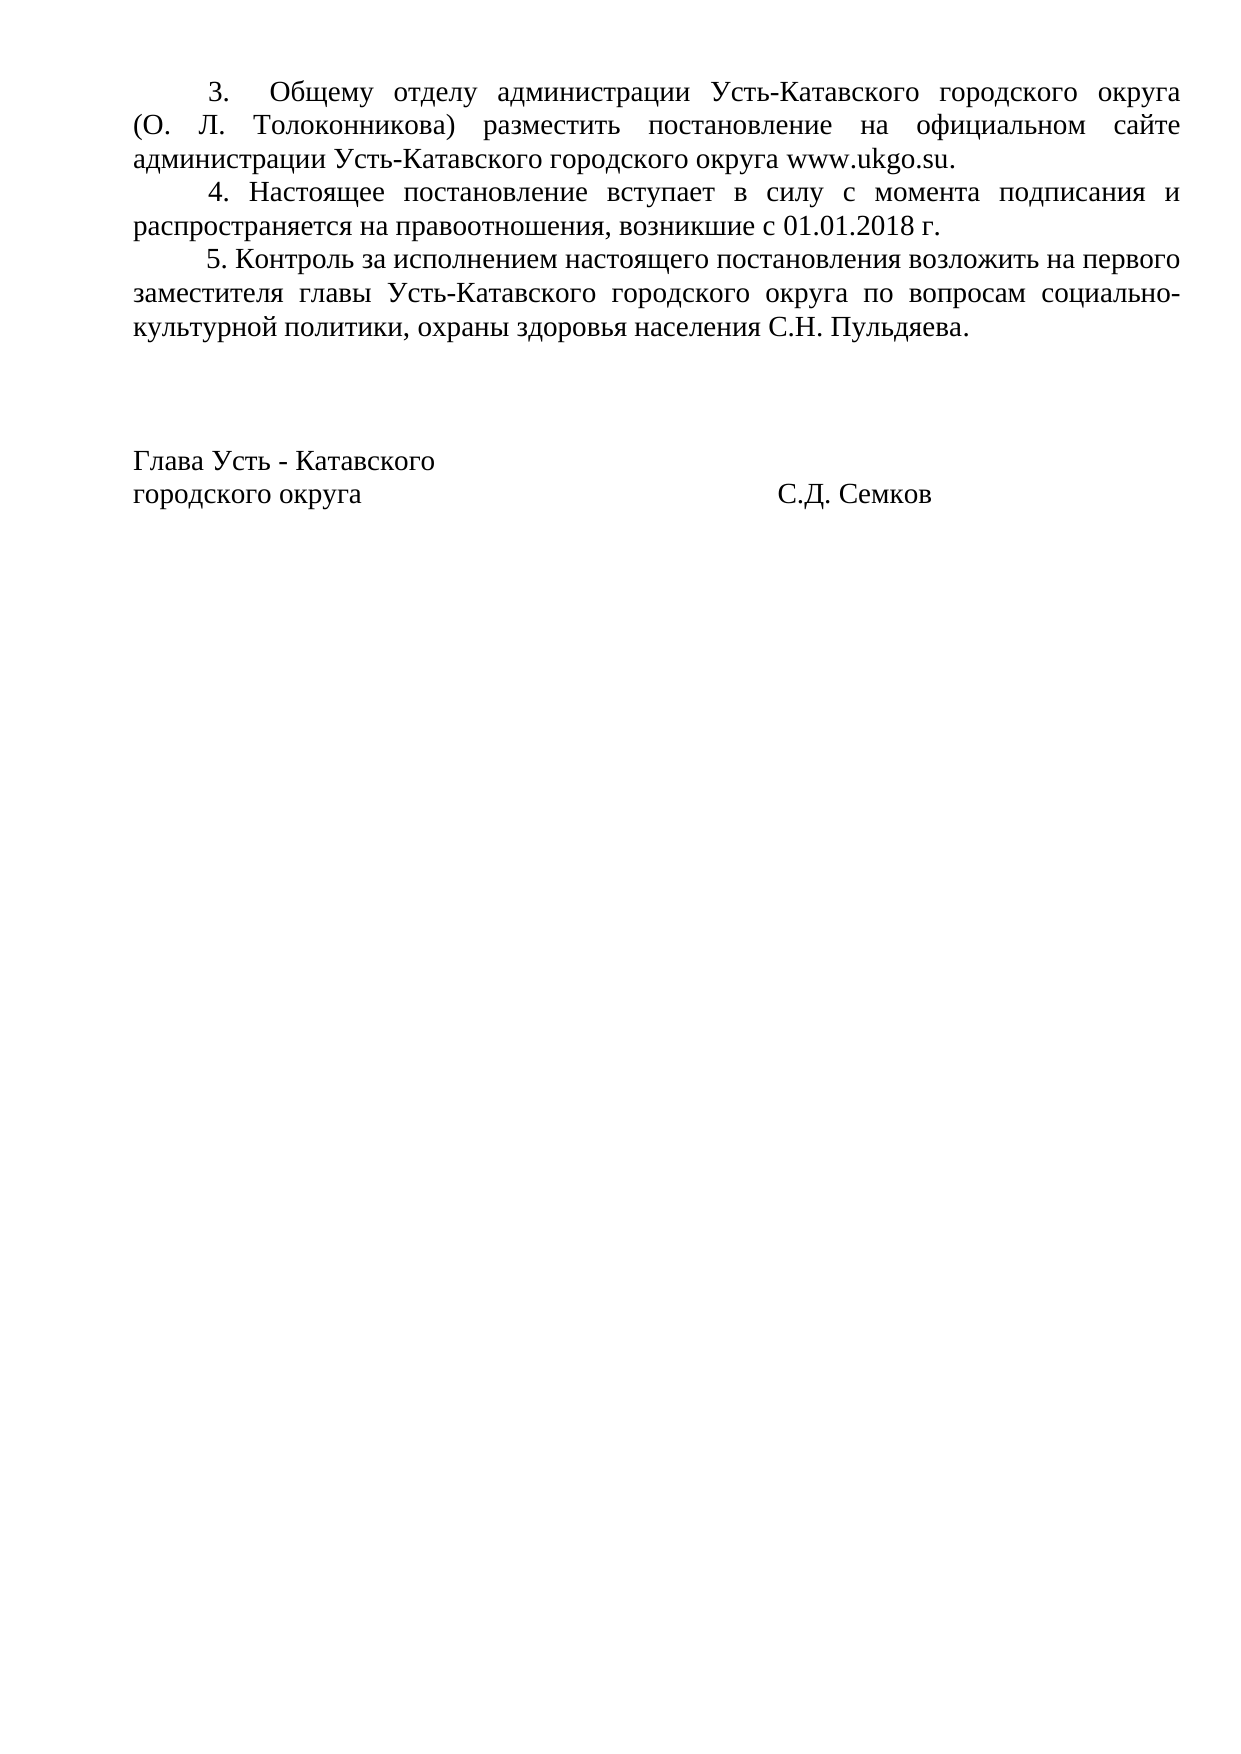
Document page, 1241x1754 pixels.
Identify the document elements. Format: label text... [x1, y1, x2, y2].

text городского округа С.Д. Семков [133, 476, 1181, 510]
text 5. Контроль за исполнением настоящего постановления возложить на первого заместителя главы Усть-Катавского городского округа по вопросам социально-культурной политики, охраны здоровья населения С.Н. Пульдяева. [133, 242, 1181, 342]
text 4. Настоящее постановление вступает в силу с момента подписания и распространяется на правоотношения, возникшие с 01.01.2018 г. [133, 174, 1181, 242]
text Глава Усть - Катавского [133, 443, 1181, 476]
text 3. Общему отделу администрации Усть-Катавского городского округа (О. Л. Толоконникова) разместить постановление на официальном сайте администрации Усть-Катавского городского округа www.ukgo.su. [133, 74, 1181, 174]
